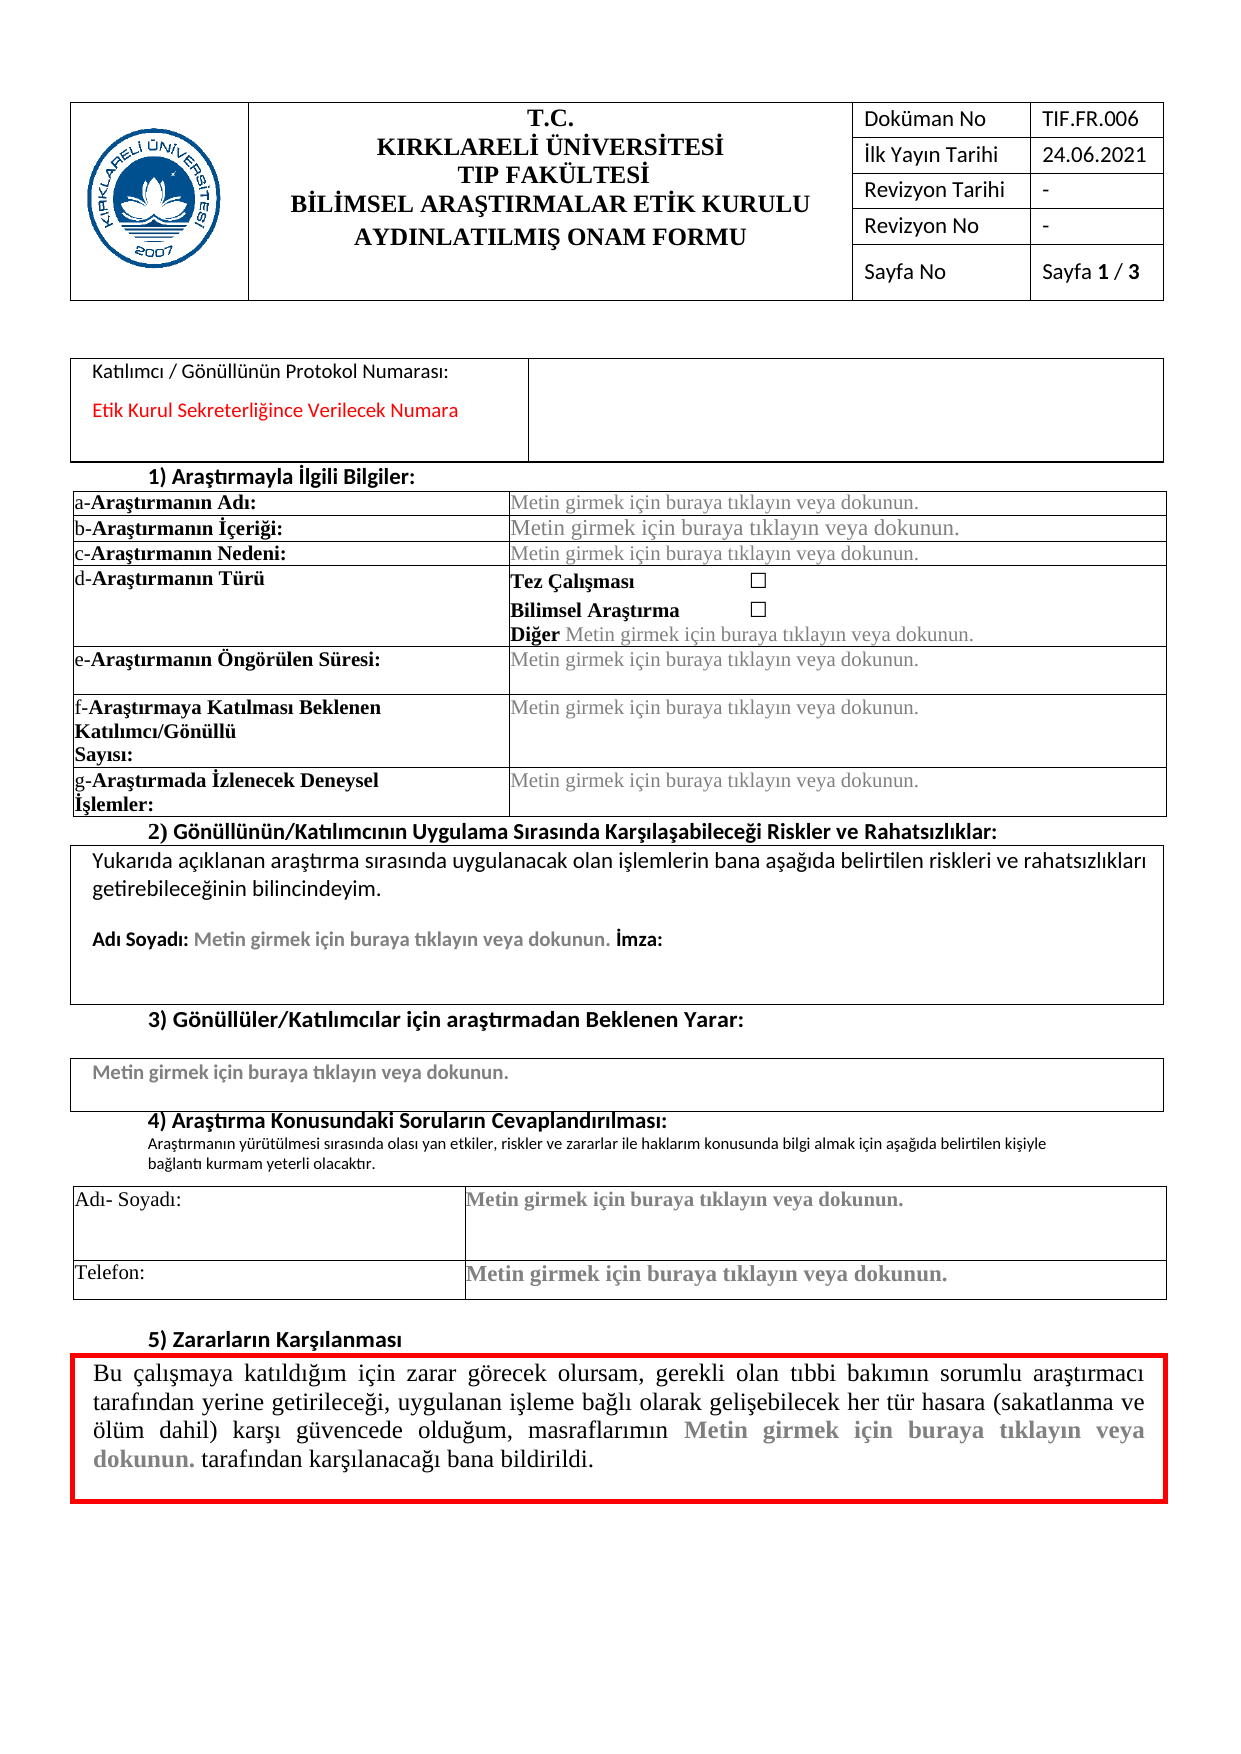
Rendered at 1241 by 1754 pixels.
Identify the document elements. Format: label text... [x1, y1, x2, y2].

table_cell Metin girmek için buraya tıklayın veya dokunun. [510, 647, 1166, 694]
table_cell c-Araştırmanın Nedeni: [74, 542, 509, 565]
table_cell Metin girmek için buraya tıklayın veya dokunun. [510, 695, 1166, 767]
text Araştırmanın yürütülmesi sırasında olası yan etkiler, riskler ve zararlar ile haklarım konusunda bilgi almak için aşağıda belirtilen kişiyle bağlantı kurmam yeterli olacaktır. [148, 1133, 1092, 1174]
table_header Metin girmek için buraya tıklayın veya dokunun. [71, 1059, 1163, 1111]
table_header [529, 359, 1163, 461]
text 1) Araştırmayla İlgili Bilgiler: [148, 463, 1092, 491]
table_cell d-Araştırmanın Türü [74, 566, 509, 646]
table_cell f-Araştırmaya Katılması Beklenen Katılımcı/Gönüllü Sayısı: [74, 695, 509, 767]
table_header Katılımcı / Gönüllünün Protokol Numarası: Etik Kurul Sekreterliğince Verilecek Numara [71, 359, 528, 461]
text 2) Gönüllünün/Katılımcının Uygulama Sırasında Karşılaşabileceği Riskler ve Rahatsızlıklar: [148, 817, 1092, 845]
table_header Metin girmek için buraya tıklayın veya dokunun. [510, 492, 1166, 515]
table_cell Tez Çalışması ☐ Bilimsel Araştırma ☐ Diğer Metin girmek için buraya tıklayın veya dokunun. [510, 566, 1166, 646]
table_cell Metin girmek için buraya tıklayın veya dokunun. [510, 516, 1166, 541]
table_header Bu çalışmaya katıldığım için zarar görecek olursam, gerekli olan tıbbi bakımın sorumlu araştırmacı tarafından yerine getirileceği, uygulanan işleme bağlı olarak gelişebilecek her tür hasara (sakatlanma ve ölüm dahil) karşı güvencede olduğum, masraflarımın Metin girmek için buraya tıklayın veya dokunun. tarafından karşılanacağı bana bildirildi. [75, 1358, 1163, 1499]
table_cell Metin girmek için buraya tıklayın veya dokunun. [510, 768, 1166, 816]
text 3) Gönüllüler/Katılımcılar için araştırmadan Beklenen Yarar: [148, 1005, 1092, 1033]
text 4) Araştırma Konusundaki Soruların Cevaplandırılması: [148, 1112, 1092, 1133]
table_header a-Araştırmanın Adı: [74, 492, 509, 515]
picture [82, 121, 229, 279]
table_header Metin girmek için buraya tıklayın veya dokunun. [466, 1187, 1166, 1259]
table_cell b-Araştırmanın İçeriği: [74, 516, 509, 541]
table_cell Telefon: [74, 1261, 465, 1299]
table_cell Metin girmek için buraya tıklayın veya dokunun. [510, 542, 1166, 565]
table_cell Metin girmek için buraya tıklayın veya dokunun. [466, 1261, 1166, 1299]
table_cell e-Araştırmanın Öngörülen Süresi: [74, 647, 509, 694]
table_header Adı- Soyadı: [74, 1187, 465, 1259]
table_cell g-Araştırmada İzlenecek Deneysel İşlemler: [74, 768, 509, 816]
text 5) Zararların Karşılanması [148, 1325, 1092, 1353]
table_header Yukarıda açıklanan araştırma sırasında uygulanacak olan işlemlerin bana aşağıda belirtilen riskleri ve rahatsızlıkları getirebileceğinin bilincindeyim. Adı Soyadı: Metin girmek için buraya tıklayın veya dokunun. İmza: [71, 846, 1163, 1004]
